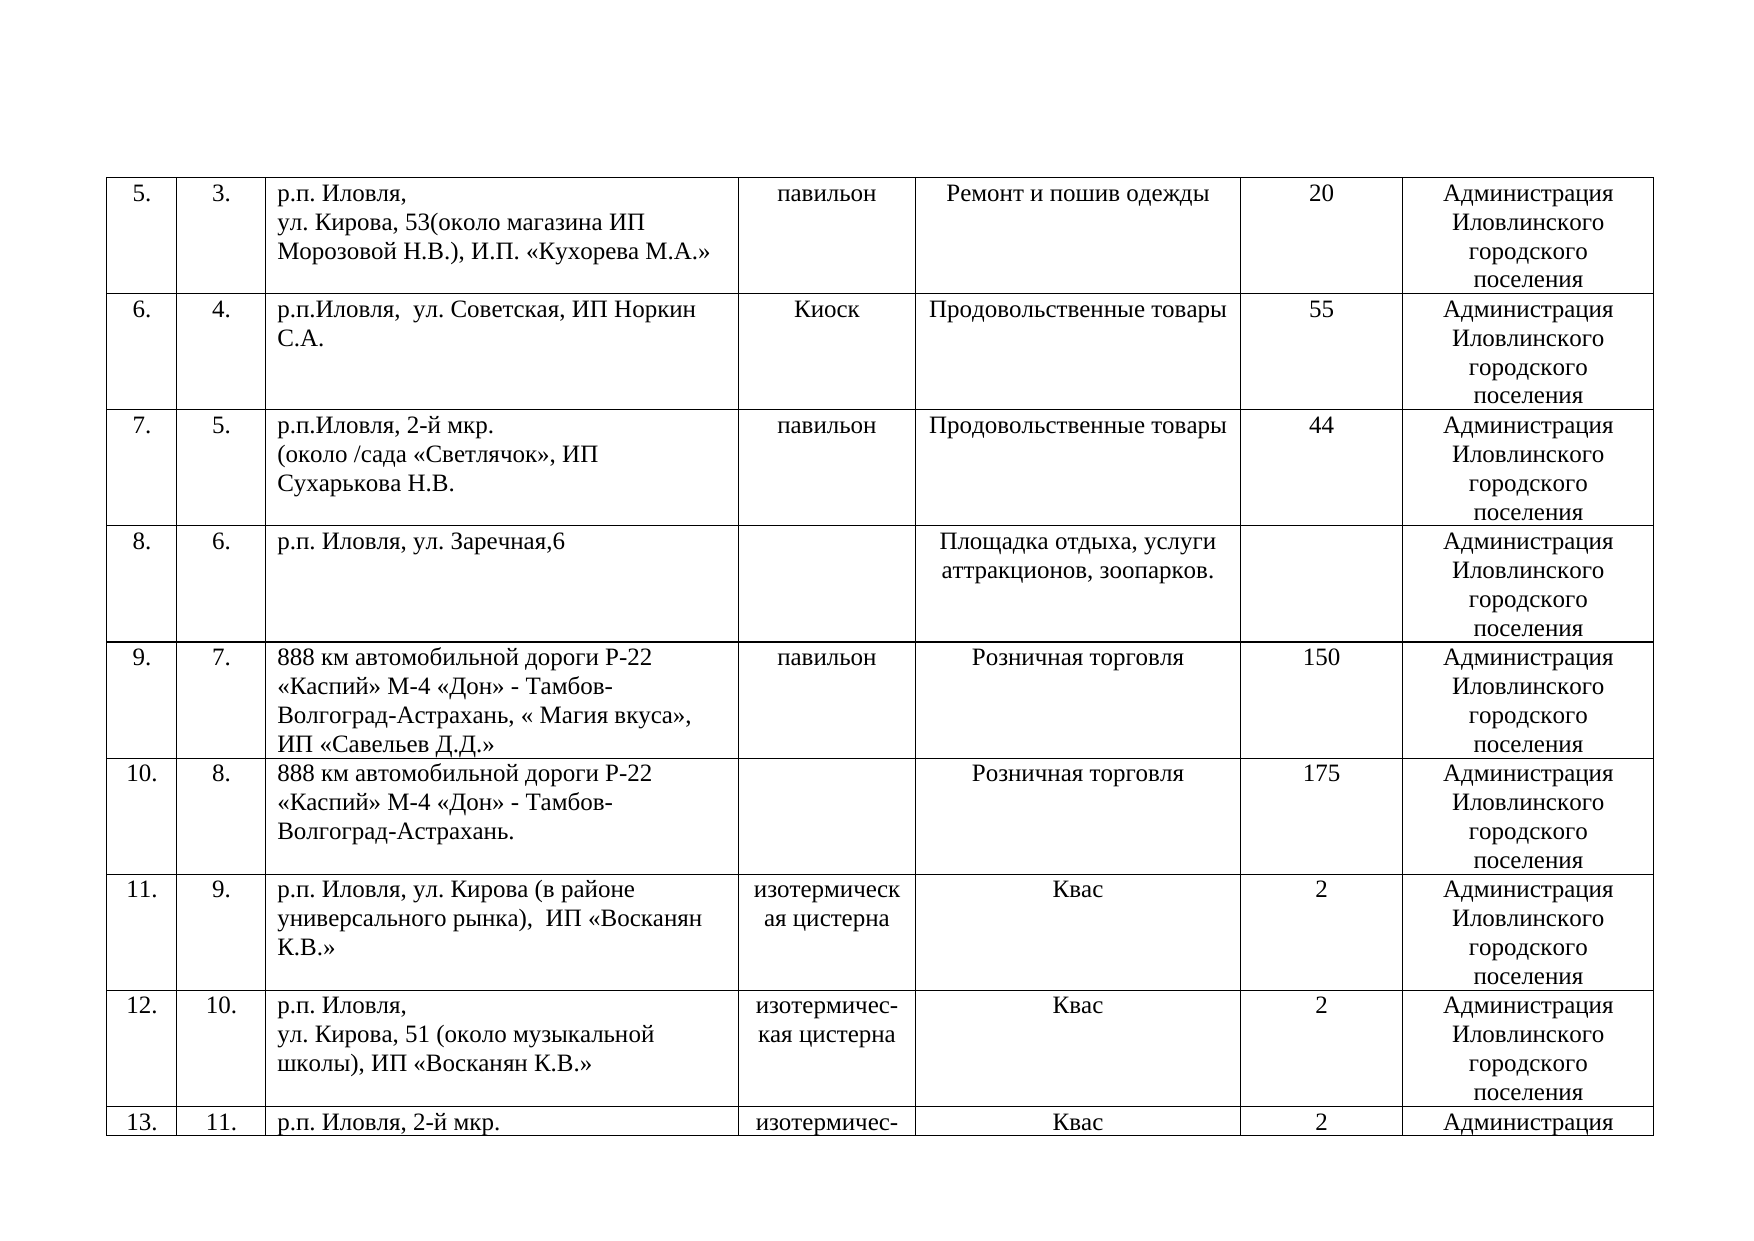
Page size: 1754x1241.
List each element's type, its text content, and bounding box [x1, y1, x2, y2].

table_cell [739, 1107, 915, 1135]
table_cell 44 [1241, 410, 1402, 525]
table_cell 9. [177, 875, 265, 989]
table_cell р.п.Иловля, ул. Советская, ИП Норкин С.А. [266, 294, 738, 409]
table_cell Администрация Иловлинского городского поселения [1403, 294, 1653, 409]
table_cell 10. [177, 991, 265, 1106]
table_cell 5. [107, 178, 176, 293]
table_cell Ремонт и пошив одежды [916, 178, 1240, 293]
table_cell Квас [916, 875, 1240, 989]
table_cell р.п. Иловля, ул. Заречная,6 [266, 526, 738, 641]
table_cell павильон [739, 410, 915, 525]
table_cell 11. [177, 1107, 265, 1135]
table_cell [739, 526, 915, 641]
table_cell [266, 1107, 738, 1135]
table_cell Администрация Иловлинского городского поселения [1403, 759, 1653, 873]
table_cell павильон [739, 178, 915, 293]
table_cell р.п. Иловля, ул. Кирова (в районе универсального рынка), ИП «Восканян К.В.» [266, 875, 738, 989]
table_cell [1403, 178, 1653, 293]
table_cell 6. [107, 294, 176, 409]
table_cell 11. [107, 875, 176, 989]
table_cell 4. [177, 294, 265, 409]
table_cell 175 [1241, 759, 1402, 873]
table_cell изотермичес-кая цистерна [739, 991, 915, 1106]
table_cell 7. [107, 410, 176, 525]
table_cell Администрация Иловлинского городского поселения [1403, 526, 1653, 641]
table_cell 12. [107, 991, 176, 1106]
table_cell 9. [107, 643, 176, 757]
table_cell 55 [1241, 294, 1402, 409]
table_cell 150 [1241, 643, 1402, 757]
table_cell Администрация Иловлинского городского поселения [1403, 410, 1653, 525]
table_cell 2 [1241, 1107, 1402, 1135]
table_cell Продовольственные товары [916, 410, 1240, 525]
table_cell Площадка отдыха, услуги аттракционов, зоопарков. [916, 526, 1240, 641]
table_cell 5. [177, 410, 265, 525]
table_cell р.п. Иловля, ул. Кирова, 51 (около музыкальной школы), ИП «Восканян К.В.» [266, 991, 738, 1106]
table_cell 10. [107, 759, 176, 873]
table_cell Продовольственные товары [916, 294, 1240, 409]
table_cell Розничная торговля [916, 759, 1240, 873]
table_cell р.п. Иловля, ул. Кирова, 53(около магазина ИП Морозовой Н.В.), И.П. «Кухорева М.А.» [266, 178, 738, 293]
table_cell 7. [177, 643, 265, 757]
table_cell 888 км автомобильной дороги Р-22 «Каспий» М-4 «Дон» - Тамбов-Волгоград-Астрахань. [266, 759, 738, 873]
table_cell 2 [1241, 875, 1402, 989]
table_cell 20 [1241, 178, 1402, 293]
table_cell Квас [916, 1107, 1240, 1135]
table_cell [1241, 526, 1402, 641]
table_cell 6. [177, 526, 265, 641]
table_cell изотермическая цистерна [739, 875, 915, 989]
table_cell р.п.Иловля, 2-й мкр. (около /сада «Светлячок», ИП Сухарькова Н.В. [266, 410, 738, 525]
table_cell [1403, 1107, 1653, 1135]
table_cell Администрация Иловлинского городского поселения [1403, 643, 1653, 757]
table_cell Киоск [739, 294, 915, 409]
table_cell Администрация Иловлинского городского поселения [1403, 875, 1653, 989]
table_cell Розничная торговля [916, 643, 1240, 757]
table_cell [1403, 991, 1653, 1106]
table_cell 2 [1241, 991, 1402, 1106]
table_cell 888 км автомобильной дороги Р-22 «Каспий» М-4 «Дон» - Тамбов-Волгоград-Астрахань, « Магия вкуса», ИП «Савельев Д.Д.» [266, 643, 738, 757]
table_cell 8. [107, 526, 176, 641]
table_cell 13. [107, 1107, 176, 1135]
table_cell Квас [916, 991, 1240, 1106]
table_cell 3. [177, 178, 265, 293]
table_cell павильон [739, 643, 915, 757]
table_cell 8. [177, 759, 265, 873]
table_cell [739, 759, 915, 873]
